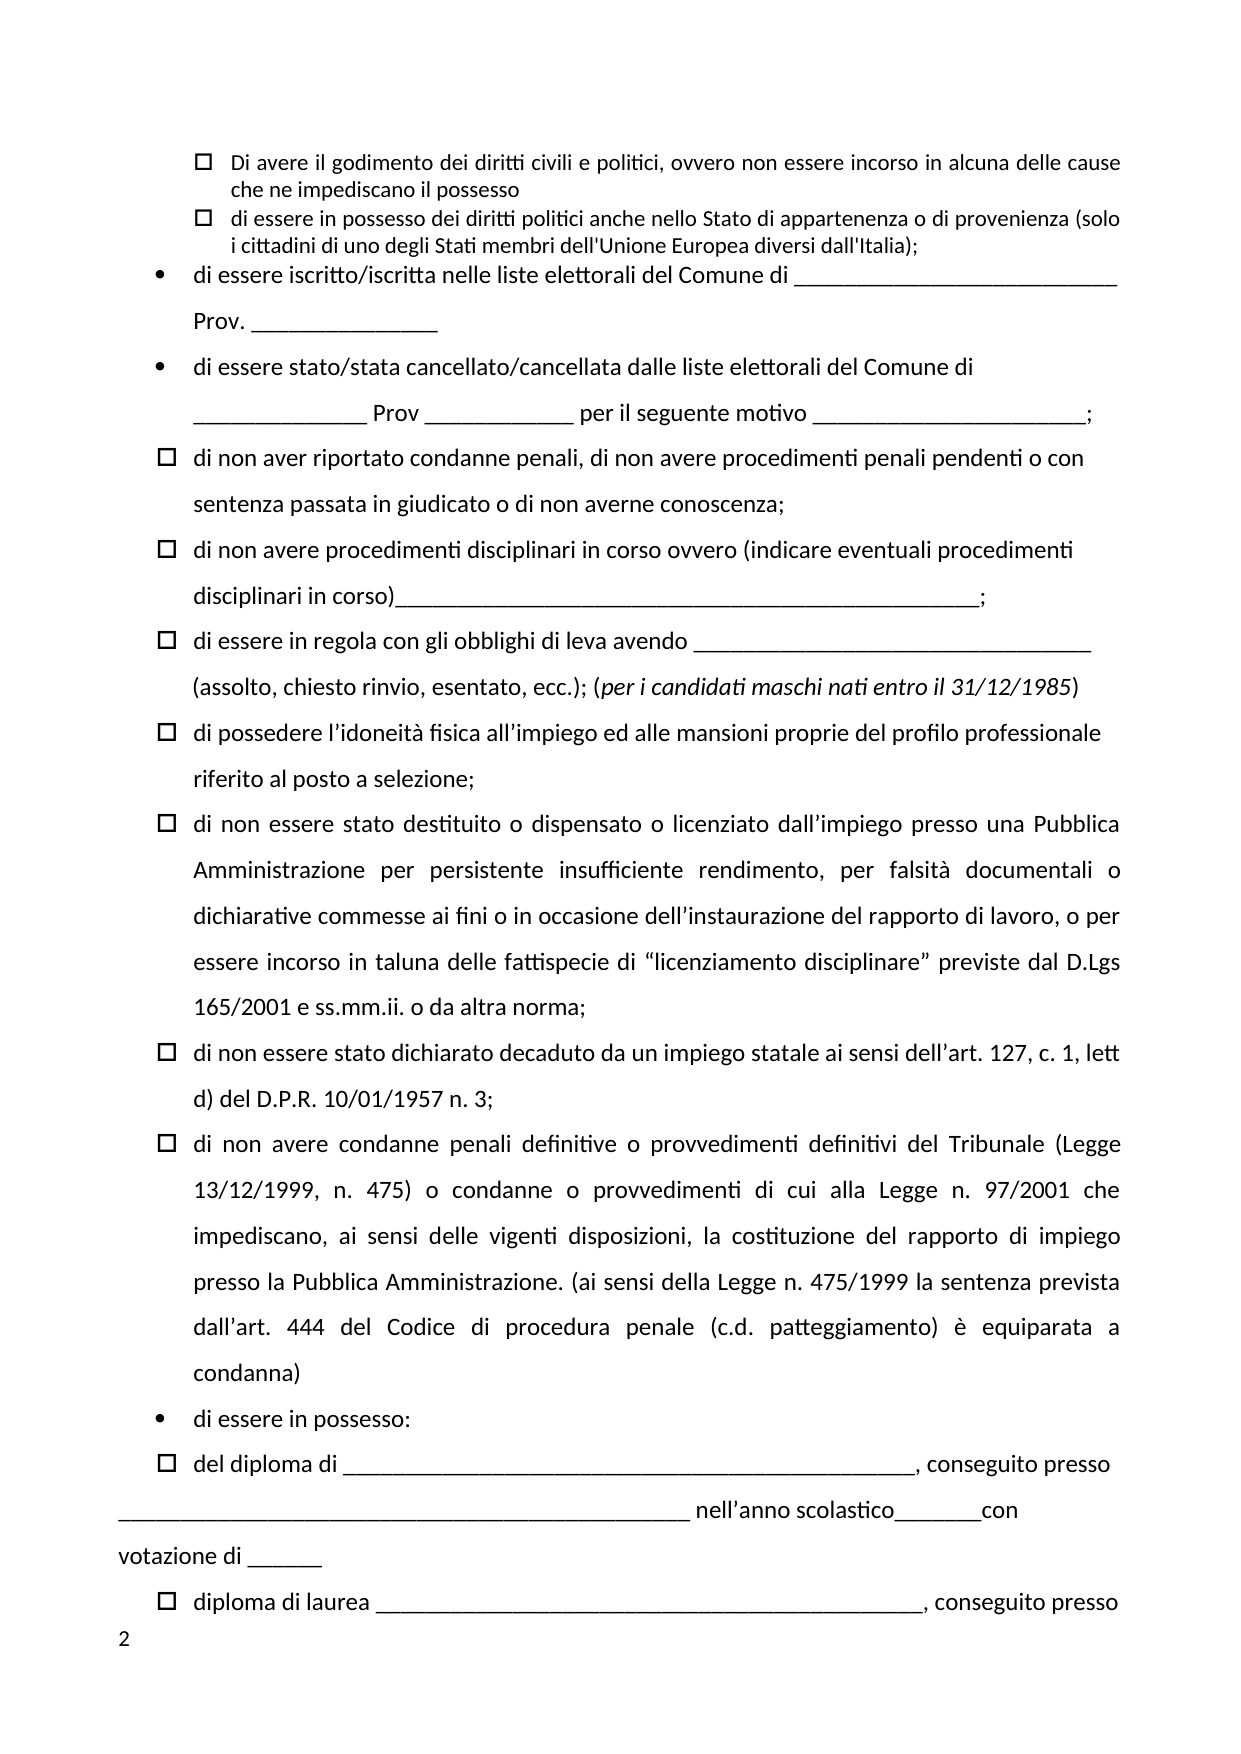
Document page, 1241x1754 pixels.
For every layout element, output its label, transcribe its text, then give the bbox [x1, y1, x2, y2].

list di essere iscritto/iscritta nelle liste elettorali del Comune di __________________________ Prov. _______________ [156, 260, 1122, 336]
list Di avere il godimento dei diritti civili e politici, ovvero non essere incorso in alcuna delle cause che ne impediscano il possesso [193, 148, 1122, 204]
list di non avere procedimenti disciplinari in corso ovvero (indicare eventuali procedimenti disciplinari in corso)_______________________________________________; [156, 534, 1122, 610]
list di essere stato/stata cancellato/cancellata dalle liste elettorali del Comune di ______________ Prov ____________ per il seguente motivo ______________________; [156, 351, 1122, 427]
list di non essere stato destituito o dispensato o licenziato dall’impiego presso una Pubblica Amministrazione per persistente insufficiente rendimento, per falsità documentali o dichiarative commesse ai fini o in occasione dell’instaurazione del rapporto di lavoro, o per essere incorso in taluna delle fattispecie di “licenziamento disciplinare” previste dal D.Lgs 165/2001 e ss.mm.ii. o da altra norma; [156, 808, 1122, 1022]
text (assolto, chiesto rinvio, esentato, ecc.); (per i candidati maschi nati entro il 31/12/1985) [118, 671, 1122, 702]
list di non aver riportato condanne penali, di non avere procedimenti penali pendenti o con sentenza passata in giudicato o di non averne conoscenza; [156, 443, 1122, 519]
list diploma di laurea ____________________________________________, conseguito presso [156, 1586, 1122, 1616]
list di non avere condanne penali definitive o provvedimenti definitivi del Tribunale (Legge 13/12/1999, n. 475) o condanne o provvedimenti di cui alla Legge n. 97/2001 che impediscano, ai sensi delle vigenti disposizioni, la costituzione del rapporto di impiego presso la Pubblica Amministrazione. (ai sensi della Legge n. 475/1999 la sentenza prevista dall’art. 444 del Codice di procedura penale (c.d. patteggiamento) è equiparata a condanna) [156, 1128, 1122, 1388]
list di essere in possesso dei diritti politici anche nello Stato di appartenenza o di provenienza (solo i cittadini di uno degli Stati membri dell'Unione Europea diversi dall'Italia); [193, 204, 1122, 260]
list di essere in possesso: [156, 1403, 1122, 1433]
list di non essere stato dichiarato decaduto da un impiego statale ai sensi dell’art. 127, c. 1, lett d) del D.P.R. 10/01/1957 n. 3; [156, 1037, 1122, 1113]
list di essere in regola con gli obblighi di leva avendo ________________________________ [156, 626, 1122, 656]
list di possedere l’idoneità fisica all’impiego ed alle mansioni proprie del profilo professionale riferito al posto a selezione; [156, 717, 1122, 793]
list del diploma di ______________________________________________, conseguito presso [156, 1449, 1122, 1479]
text ______________________________________________ nell’anno scolastico_______con votazione di ______ [118, 1494, 1122, 1571]
